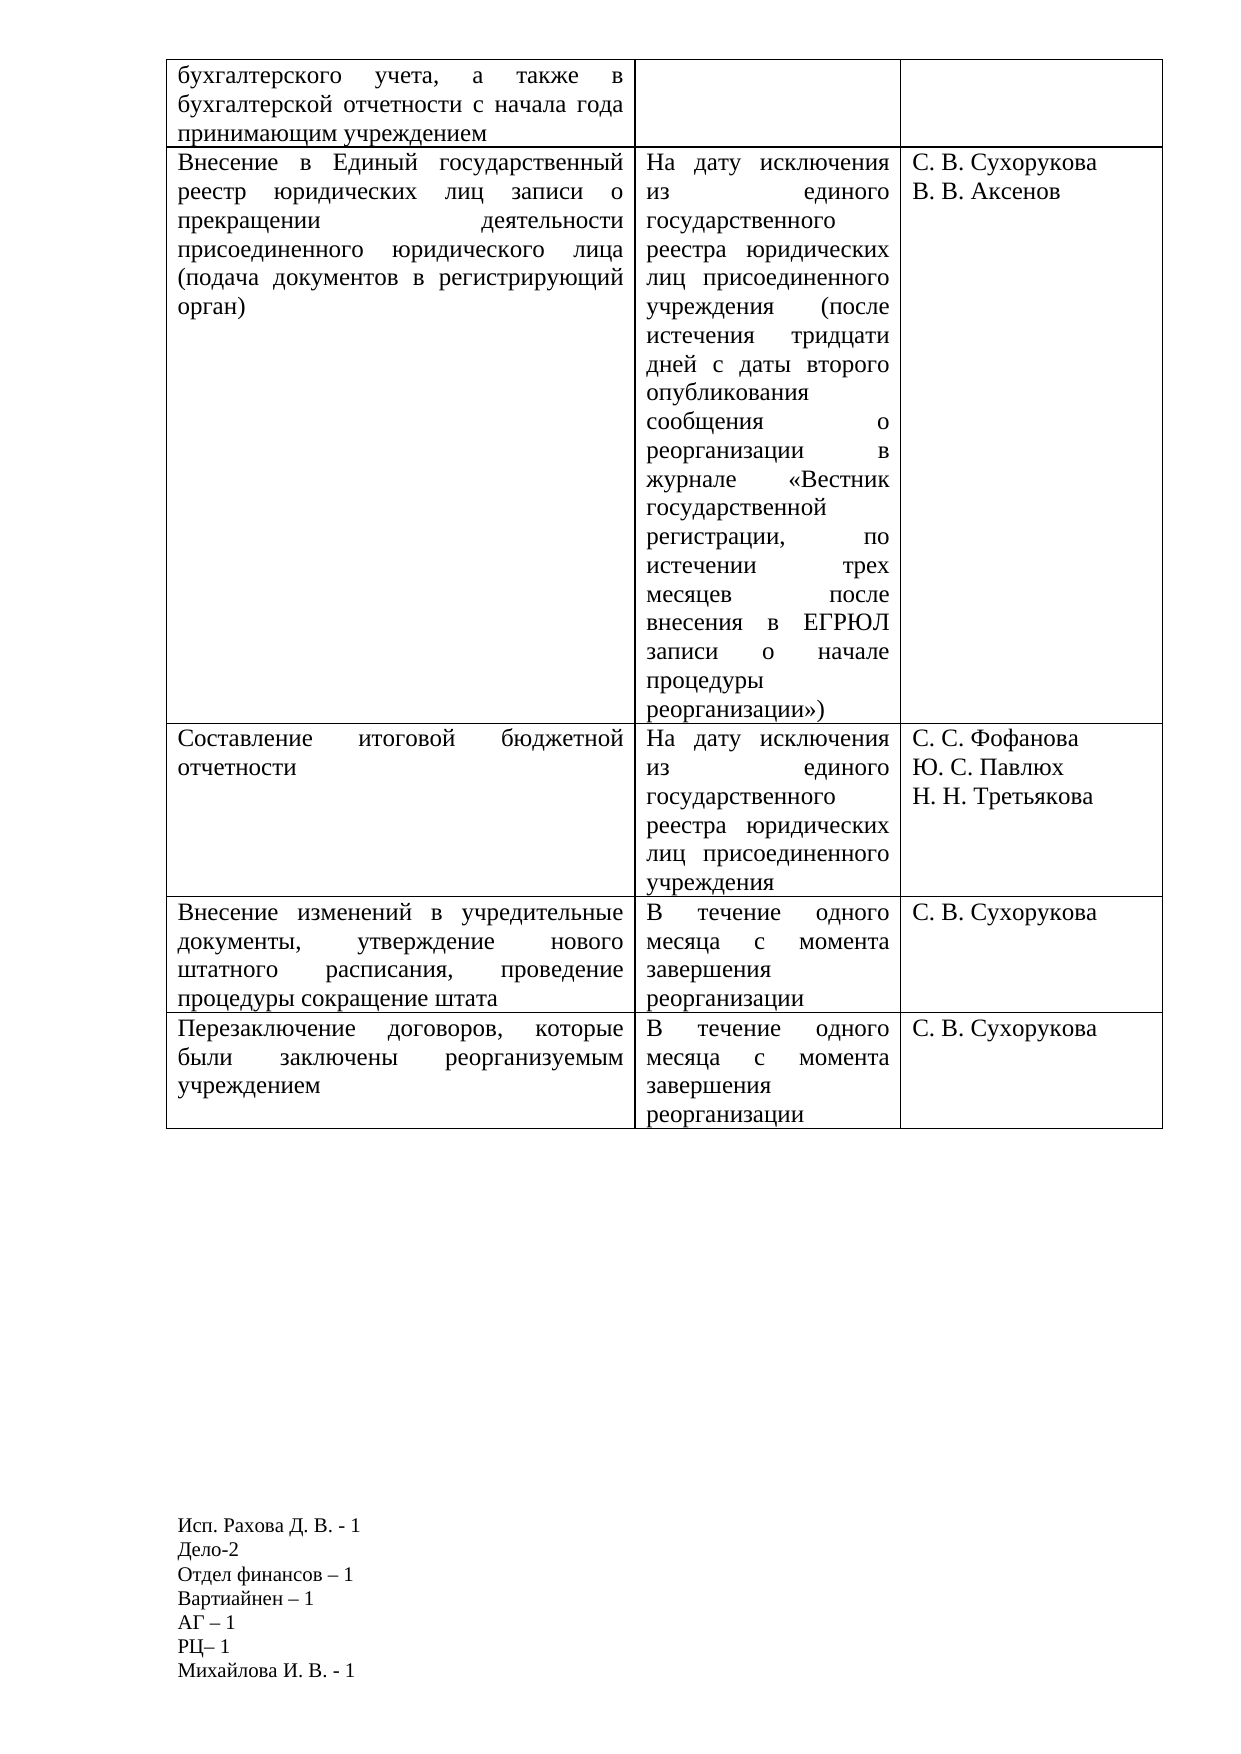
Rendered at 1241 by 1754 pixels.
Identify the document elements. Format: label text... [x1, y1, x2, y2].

text РЦ– 1 [177, 1634, 1152, 1658]
text Отдел финансов – 1 [177, 1561, 1152, 1586]
text Вартиайнен – 1 [177, 1586, 1152, 1609]
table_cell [901, 60, 1162, 146]
text Исп. Рахова Д. В. - 1 [177, 1513, 1152, 1537]
table_cell Перезаключение договоров, которые были заключены реорганизуемым учреждением [167, 1013, 634, 1128]
table_cell С. В. Сухорукова [901, 1013, 1162, 1128]
table_cell Составление итоговой бюджетной отчетности [167, 724, 634, 896]
table_cell В течение одного месяца с момента завершения реорганизации [636, 897, 900, 1012]
table_cell С. В. Сухорукова [901, 897, 1162, 1012]
table_cell На дату исключения из единого государственного реестра юридических лиц присоединенного учреждения [636, 724, 900, 896]
table_cell Внесение в Единый государственный реестр юридических лиц записи о прекращении деятельности присоединенного юридического лица (подача документов в регистрирующий орган) [167, 148, 634, 722]
text Михайлова И. В. - 1 [177, 1658, 1152, 1682]
table_cell С. В. Сухорукова В. В. Аксенов [901, 148, 1162, 722]
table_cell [636, 60, 900, 146]
table_cell В течение одного месяца с момента завершения реорганизации [636, 1013, 900, 1128]
table_cell На дату исключения из единого государственного реестра юридических лиц присоединенного учреждения (после истечения тридцати дней с даты второго опубликования сообщения о реорганизации в журнале «Вестник государственной регистрации, по истечении трех месяцев после внесения в ЕГРЮЛ записи о начале процедуры реорганизации») [636, 148, 900, 722]
table_cell С. С. Фофанова Ю. С. Павлюх Н. Н. Третьякова [901, 724, 1162, 896]
text Дело-2 [177, 1537, 1152, 1561]
text АГ – 1 [177, 1609, 1152, 1634]
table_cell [167, 60, 634, 146]
table_cell Внесение изменений в учредительные документы, утверждение нового штатного расписания, проведение процедуры сокращение штата [167, 897, 634, 1012]
